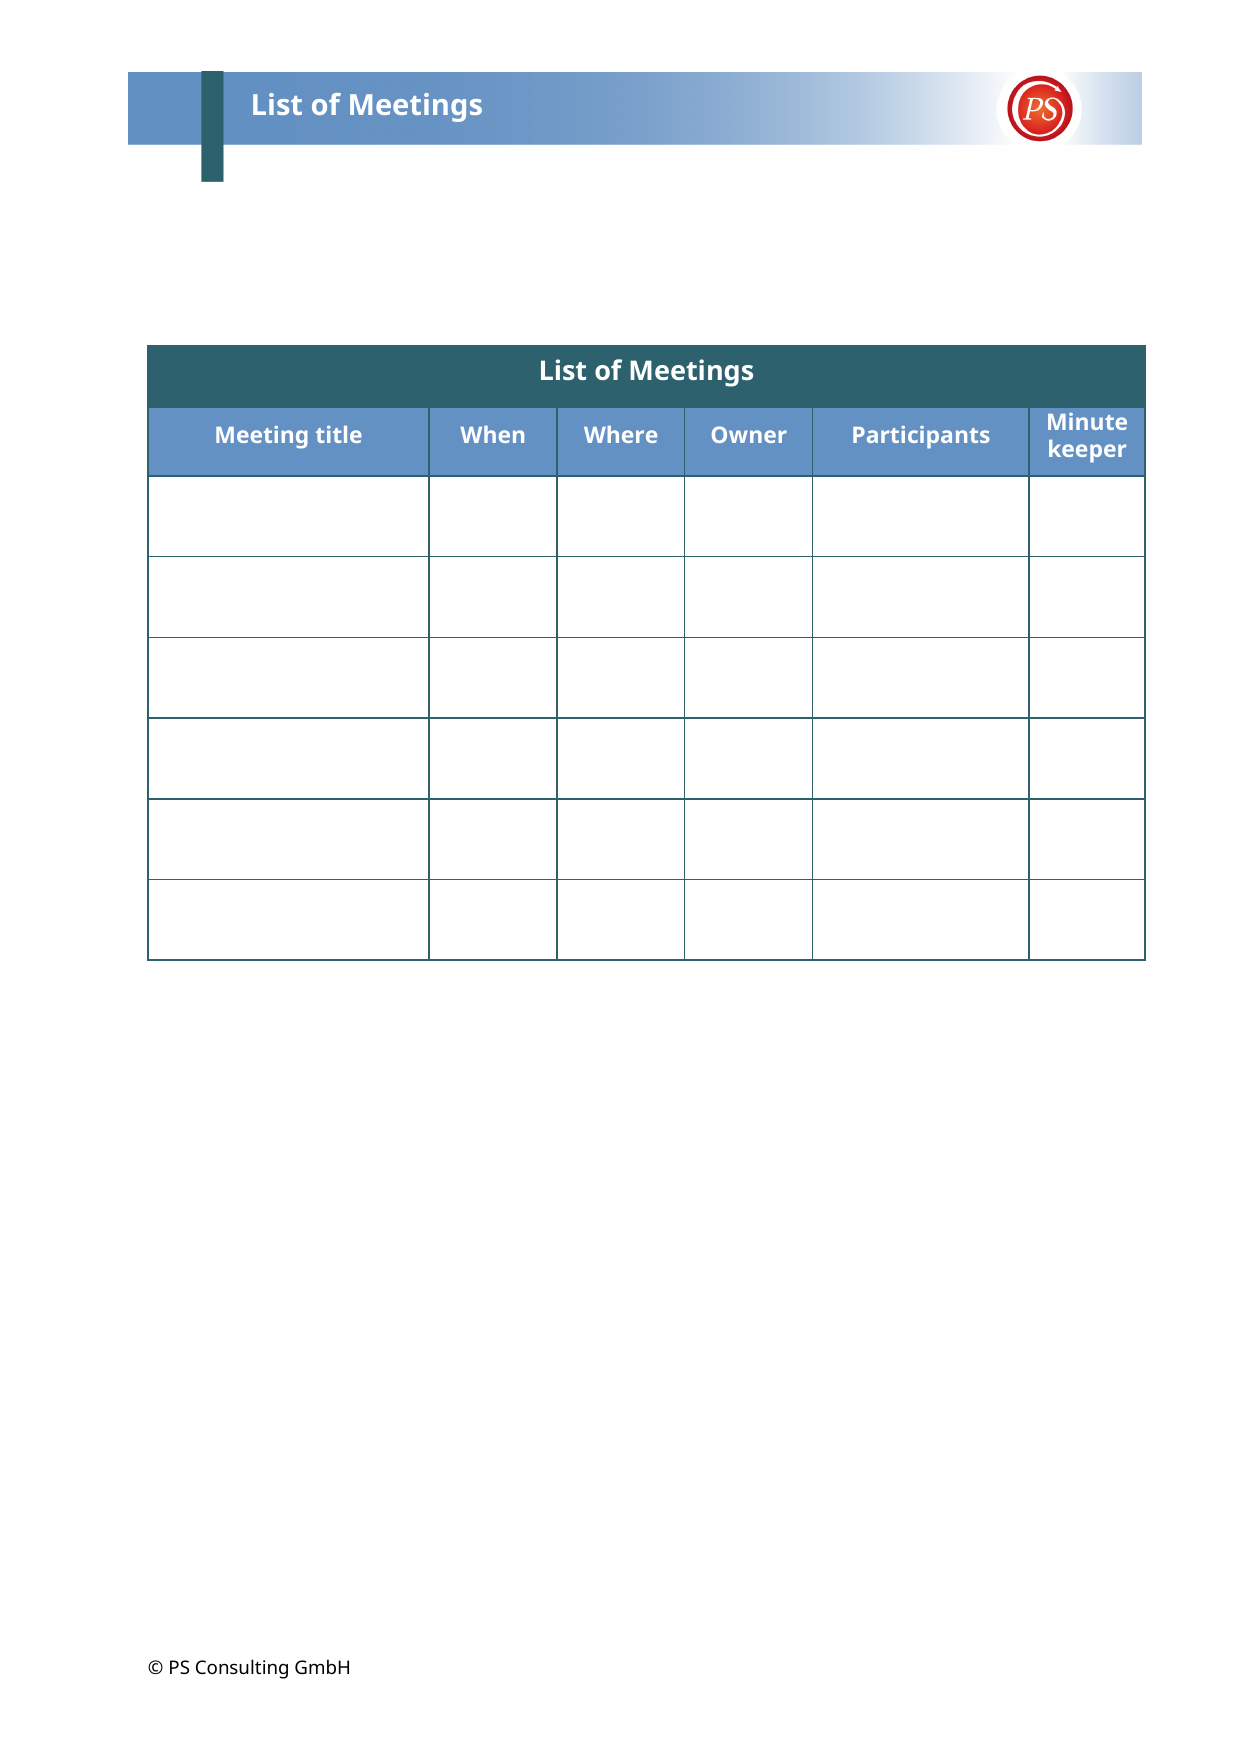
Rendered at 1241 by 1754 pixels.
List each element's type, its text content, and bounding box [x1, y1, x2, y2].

table_cell [813, 638, 1028, 717]
table_cell [149, 719, 428, 798]
table_cell [430, 880, 556, 959]
table_cell [430, 719, 556, 798]
table_cell [813, 719, 1028, 798]
table_cell [685, 800, 812, 879]
table_cell Where [558, 408, 684, 475]
table_cell Owner [685, 408, 812, 475]
table_cell [1030, 638, 1144, 717]
table_cell [1030, 880, 1144, 959]
picture [128, 71, 1142, 182]
table_cell [558, 719, 684, 798]
table_cell [149, 880, 428, 959]
table_cell [685, 638, 812, 717]
table_cell [430, 638, 556, 717]
table_cell [1030, 477, 1144, 556]
table_cell [1030, 557, 1144, 636]
table_cell [813, 800, 1028, 879]
table_cell Participants [813, 408, 1028, 475]
table_cell [813, 477, 1028, 556]
table_cell [558, 638, 684, 717]
table_cell [149, 638, 428, 717]
table_cell Minute keeper [1030, 408, 1144, 475]
table_cell [685, 880, 812, 959]
table_cell [558, 557, 684, 636]
table_cell [149, 557, 428, 636]
table_cell [558, 880, 684, 959]
table_cell [813, 557, 1028, 636]
table_cell Meeting title [149, 408, 428, 475]
table_cell [430, 557, 556, 636]
table_cell [685, 477, 812, 556]
table_cell [149, 477, 428, 556]
table_cell [430, 800, 556, 879]
table_cell [558, 477, 684, 556]
table_cell [813, 880, 1028, 959]
table_cell [430, 477, 556, 556]
table_cell When [430, 408, 556, 475]
table_cell [1030, 800, 1144, 879]
table_cell [685, 719, 812, 798]
table_cell [558, 800, 684, 879]
table_cell [685, 557, 812, 636]
table_cell [149, 800, 428, 879]
table_header List of Meetings [149, 346, 1144, 407]
table_cell [1030, 719, 1144, 798]
